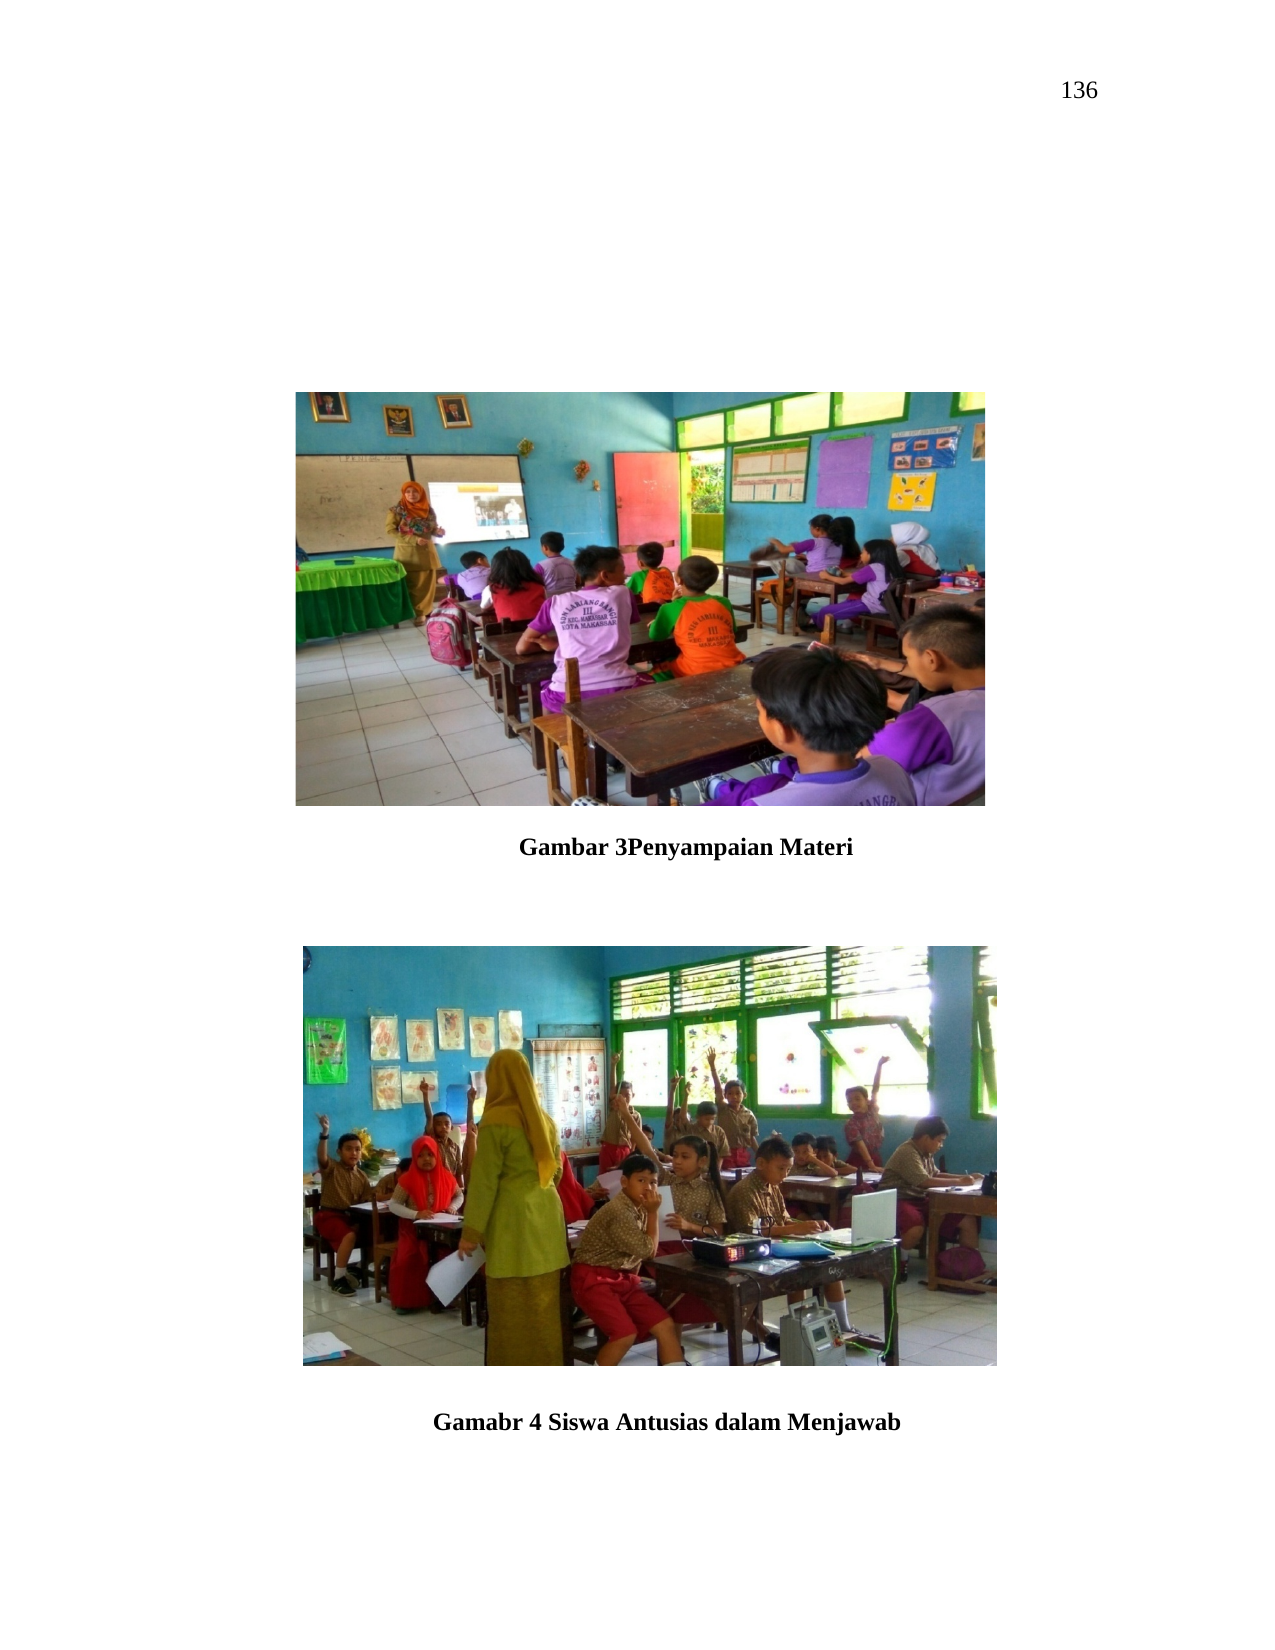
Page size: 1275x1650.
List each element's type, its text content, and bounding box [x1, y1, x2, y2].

text Gamabr 4 Siswa Antusias dalam Menjawab [236, 1407, 1098, 1436]
text Gambar 3Penyampaian Materi [274, 819, 1098, 861]
picture [295, 392, 985, 806]
picture [303, 946, 997, 1366]
